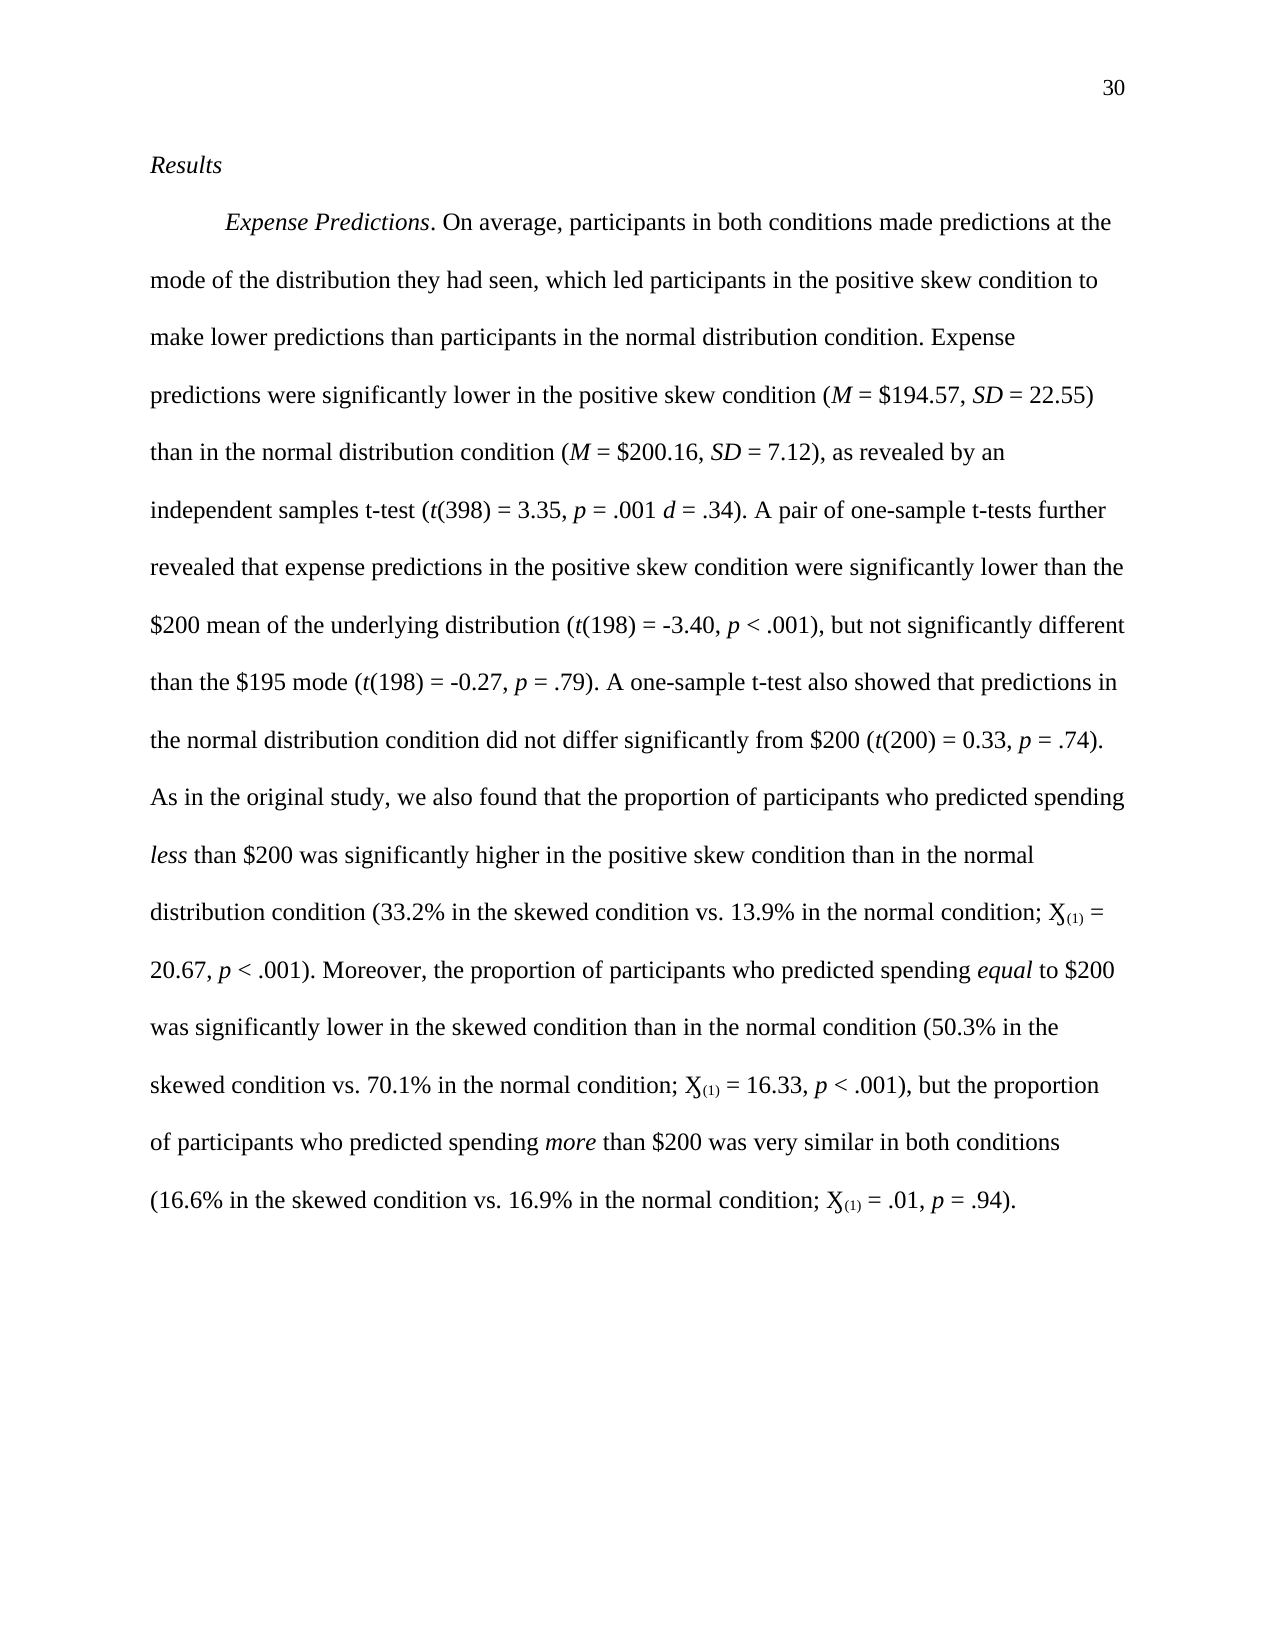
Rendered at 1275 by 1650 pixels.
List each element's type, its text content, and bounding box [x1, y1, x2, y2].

text Expense Predictions. On average, participants in both conditions made predictions at the mode of the distribution they had seen, which led participants in the positive skew condition to make lower predictions than participants in the normal distribution condition. Expense predictions were significantly lower in the positive skew condition (M = $194.57, SD = 22.55) than in the normal distribution condition (M = $200.16, SD = 7.12), as revealed by an independent samples t-test (t(398) = 3.35, p = .001 d = .34). A pair of one-sample t-tests further revealed that expense predictions in the positive skew condition were significantly lower than the $200 mean of the underlying distribution (t(198) = -3.40, p < .001), but not significantly different than the $195 mode (t(198) = -0.27, p = .79). A one-sample t-test also showed that predictions in the normal distribution condition did not differ significantly from $200 (t(200) = 0.33, p = .74). As in the original study, we also found that the proportion of participants who predicted spending less than $200 was significantly higher in the positive skew condition than in the normal distribution condition (33.2% in the skewed condition vs. 13.9% in the normal condition; Ӽ(1) = 20.67, p < .001). Moreover, the proportion of participants who predicted spending equal to $200 was significantly lower in the skewed condition than in the normal condition (50.3% in the skewed condition vs. 70.1% in the normal condition; Ӽ(1) = 16.33, p < .001), but the proportion of participants who predicted spending more than $200 was very similar in both conditions (16.6% in the skewed condition vs. 16.9% in the normal condition; Ӽ(1) = .01, p = .94). [150, 207, 1125, 1214]
text Results [150, 150, 1125, 179]
